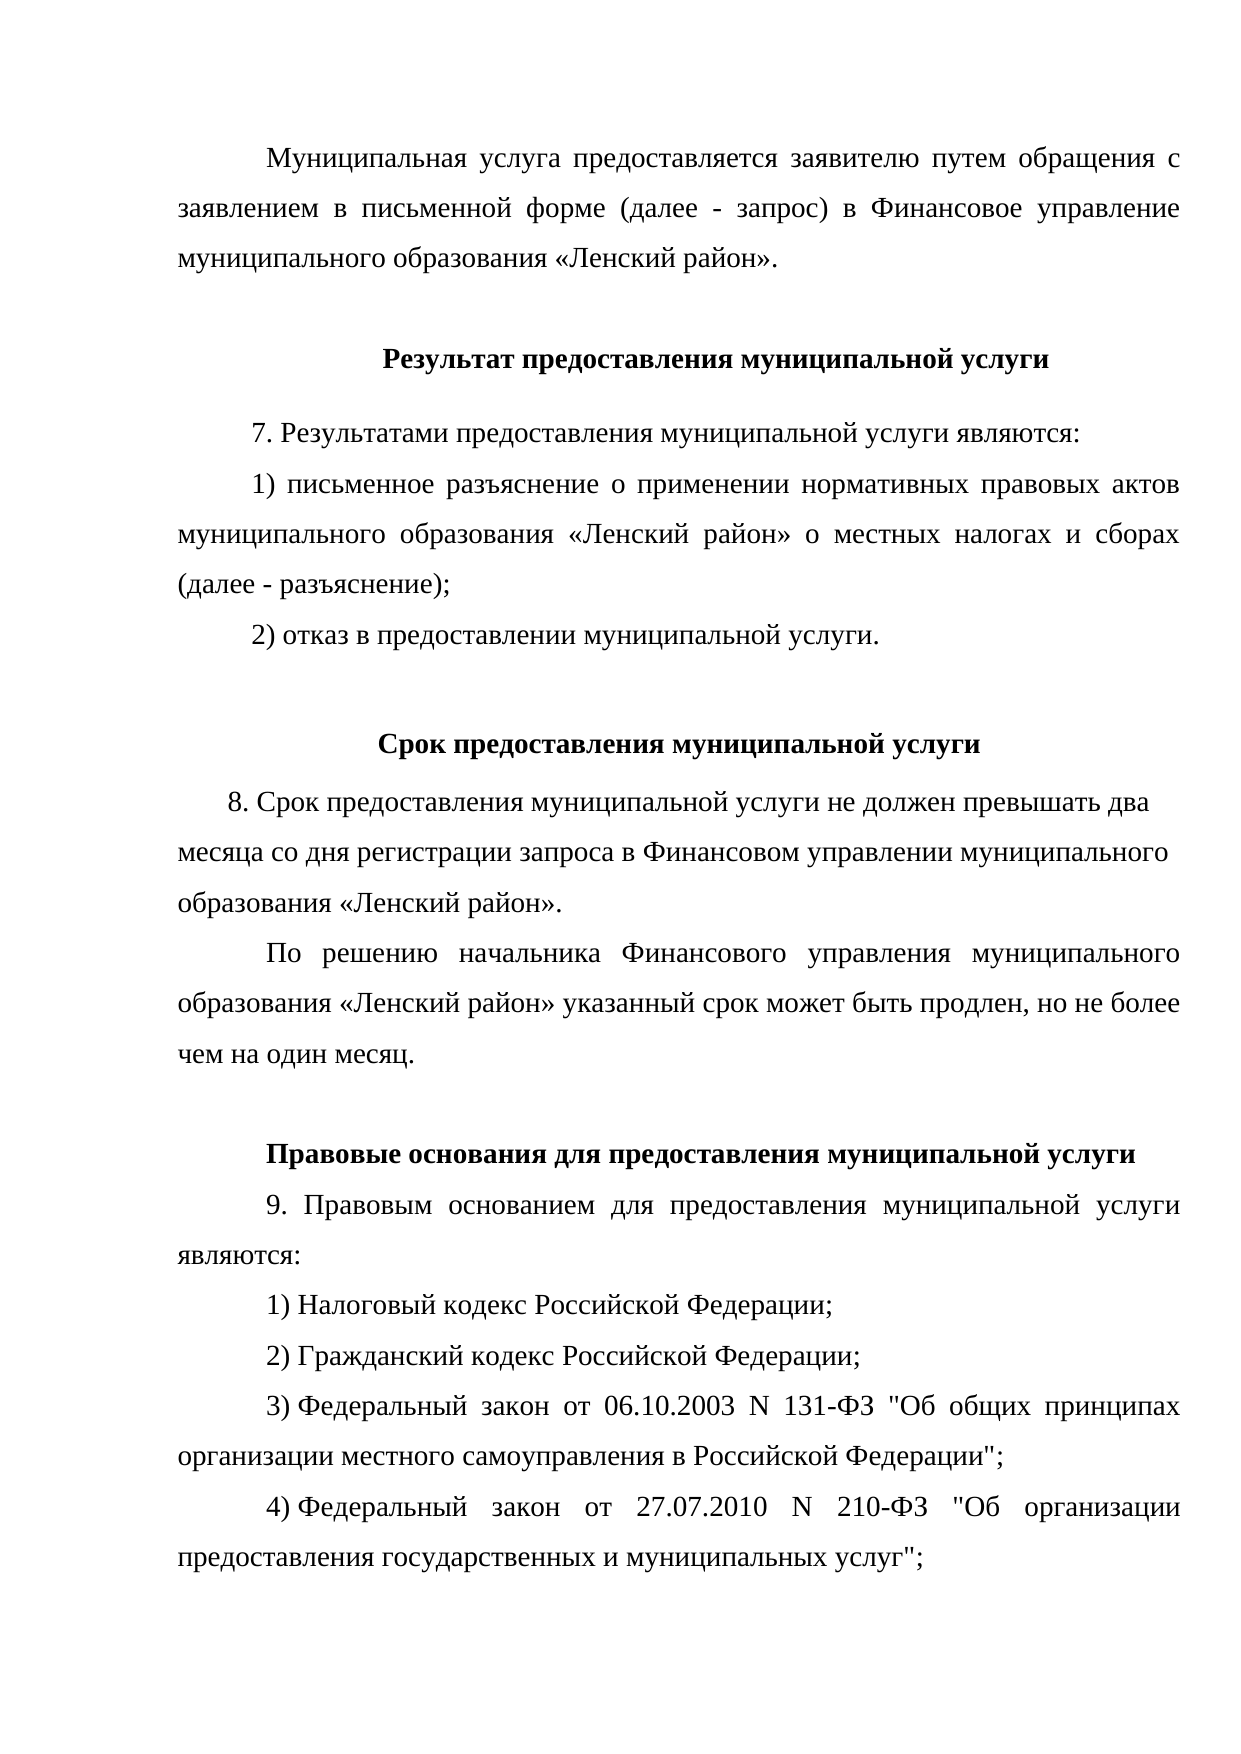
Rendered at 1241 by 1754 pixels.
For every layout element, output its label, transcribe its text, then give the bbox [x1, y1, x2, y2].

text 7. Результатами предоставления муниципальной услуги являются: [177, 416, 1181, 449]
text 2) отказ в предоставлении муниципальной услуги. [177, 617, 1181, 650]
subtitle Срок предоставления муниципальной услуги [177, 726, 1181, 759]
text Правовые основания для предоставления муниципальной услуги [177, 1136, 1181, 1170]
text 3) Федеральный закон от 06.10.2003 N 131-ФЗ "Об общих принципах организации местного самоуправления в Российской Федерации"; [177, 1388, 1181, 1472]
text 8. Срок предоставления муниципальной услуги не должен превышать два месяца со дня регистрации запроса в Финансовом управлении муниципального образования «Ленский район». [177, 784, 1181, 918]
text 2) Гражданский кодекс Российской Федерации; [177, 1338, 1181, 1371]
subtitle Результат предоставления муниципальной услуги [177, 341, 1181, 375]
text По решению начальника Финансового управления муниципального образования «Ленский район» указанный срок может быть продлен, но не более чем на один месяц. [177, 935, 1181, 1069]
text 9. Правовым основанием для предоставления муниципальной услуги являются: [177, 1187, 1181, 1271]
text 4) Федеральный закон от 27.07.2010 N 210-ФЗ "Об организации предоставления государственных и муниципальных услуг"; [177, 1489, 1181, 1572]
text 1) Налоговый кодекс Российской Федерации; [177, 1287, 1181, 1321]
text 1) письменное разъяснение о применении нормативных правовых актов муниципального образования «Ленский район» о местных налогах и сборах (далее - разъяснение); [177, 466, 1181, 600]
text Муниципальная услуга предоставляется заявителю путем обращения с заявлением в письменной форме (далее - запрос) в Финансовое управление муниципального образования «Ленский район». [177, 118, 1181, 274]
